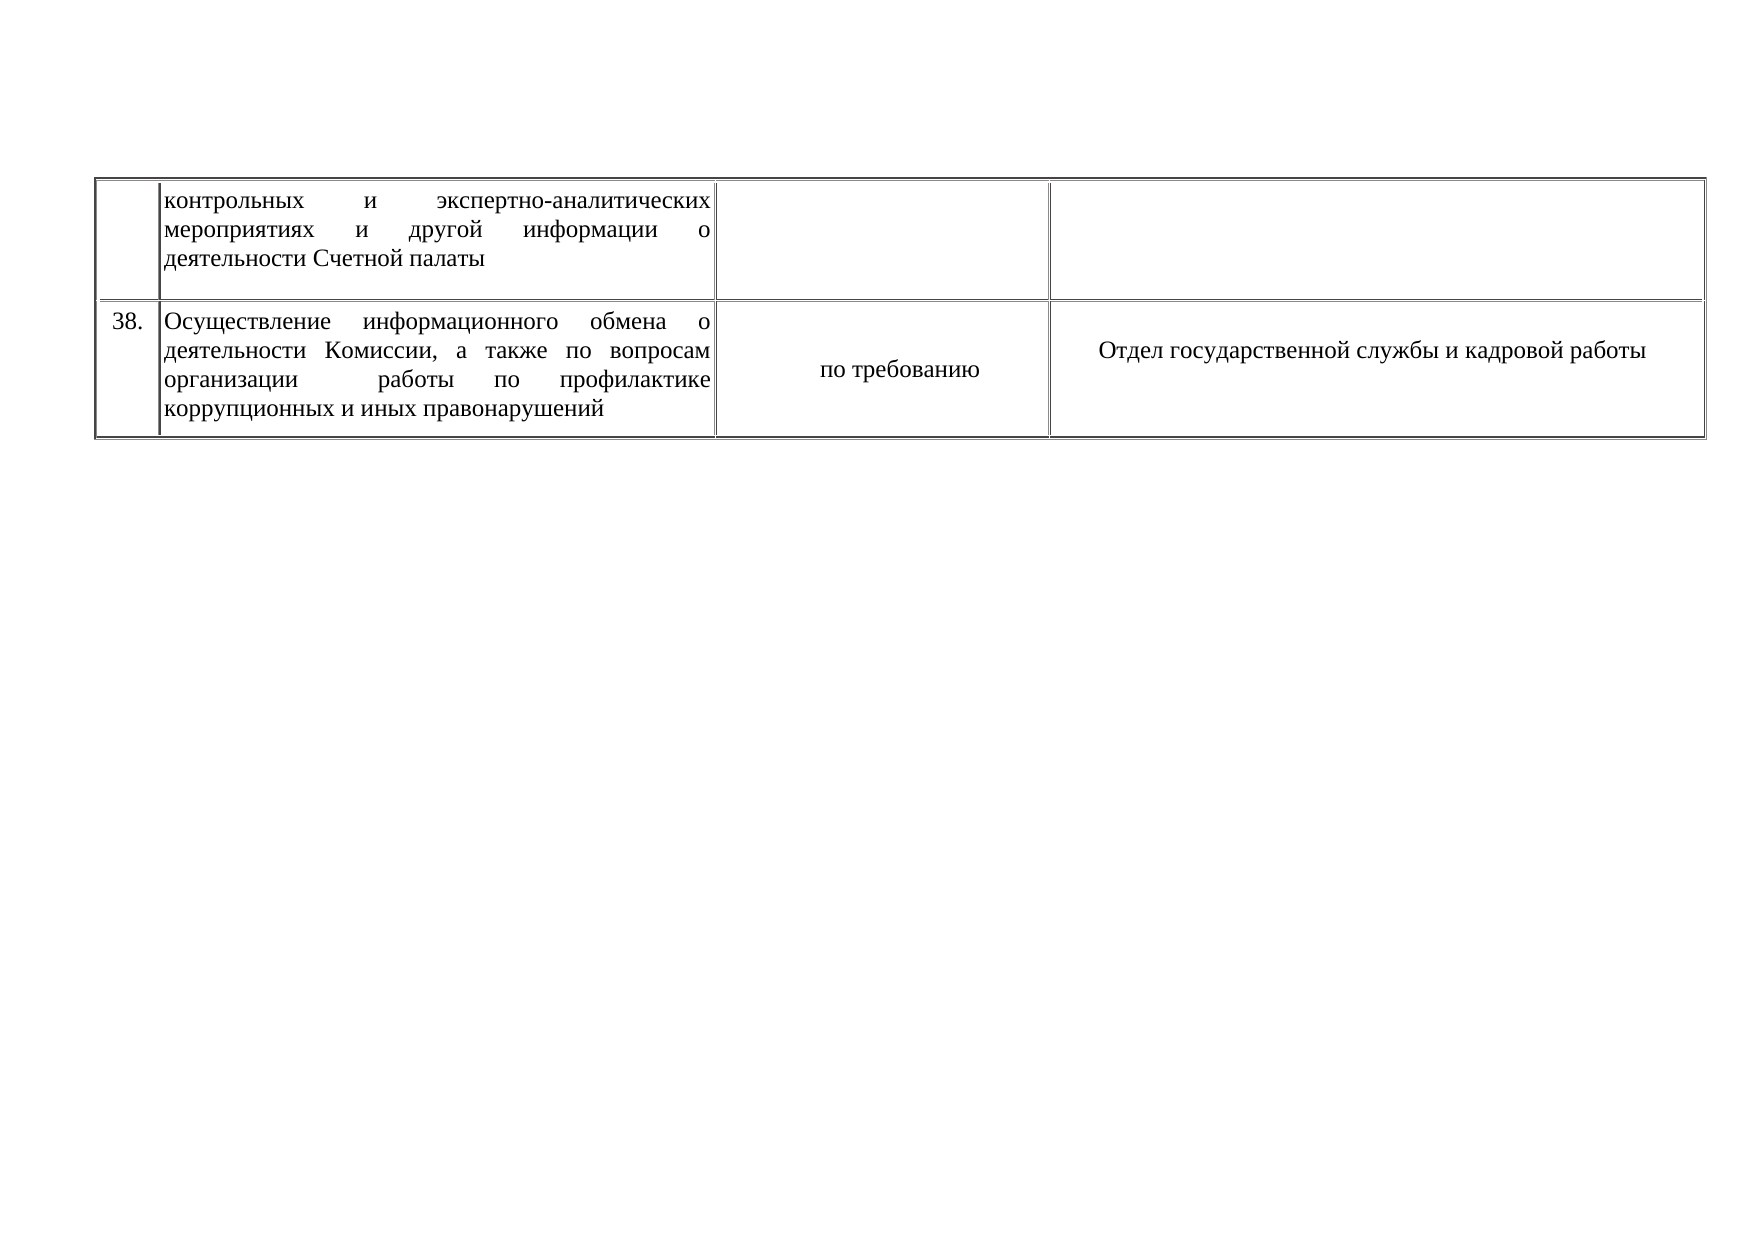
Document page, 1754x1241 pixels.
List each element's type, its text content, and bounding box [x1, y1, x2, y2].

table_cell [159, 181, 716, 298]
table_cell постоянно [716, 181, 1050, 298]
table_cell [1050, 181, 1704, 298]
table_cell Осуществление информационного обмена о деятельности Комиссии, а также по вопросам организации работы по профилактике коррупционных и иных правонарушений [159, 302, 716, 436]
table_cell по требованию [716, 302, 1050, 436]
table_cell 37. [97, 181, 159, 298]
table_cell 38. [97, 299, 159, 436]
table_cell Отдел государственной службы и кадровой работы [1050, 299, 1704, 436]
